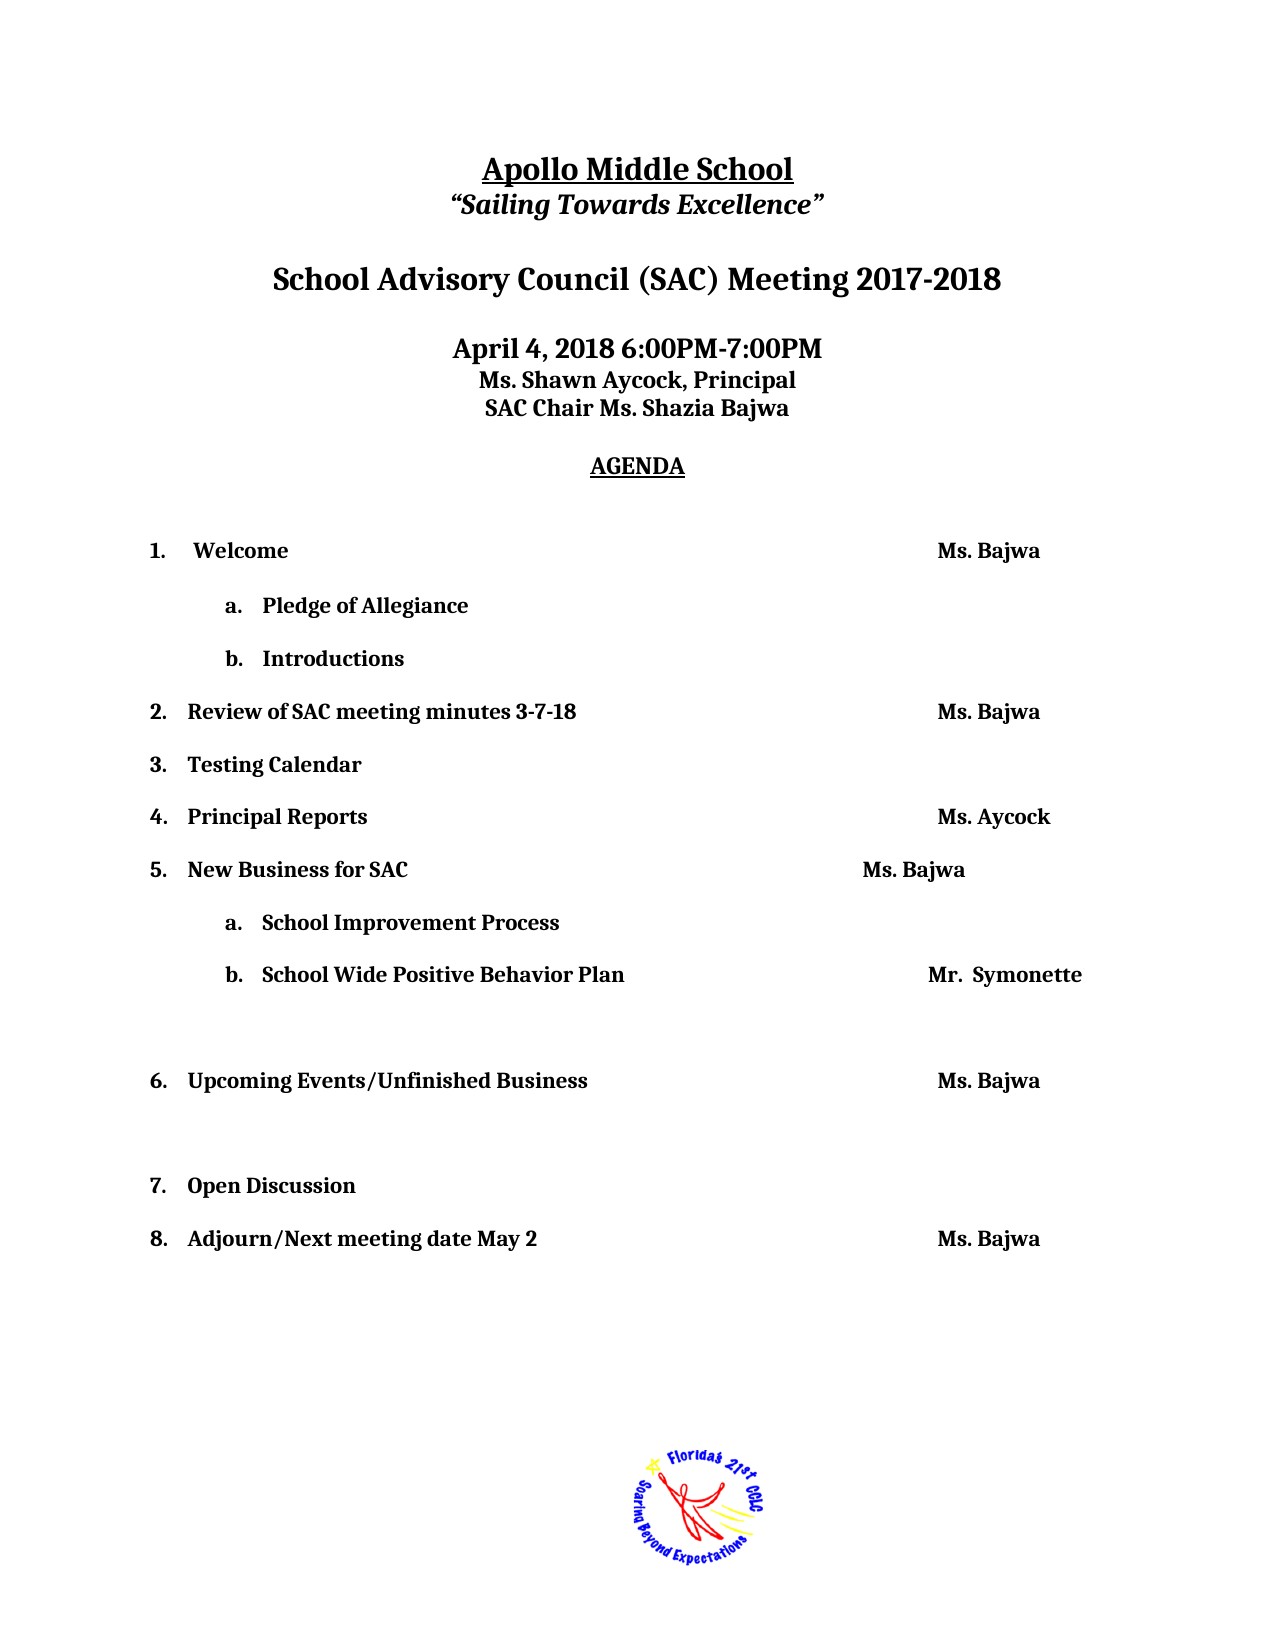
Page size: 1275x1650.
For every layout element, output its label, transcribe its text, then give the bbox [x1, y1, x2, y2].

text School Advisory Council (SAC) Meeting 2017-2018 [112, 260, 1162, 298]
list Review of SAC meeting minutes 3-7-18 Ms. Bajwa [150, 699, 1162, 725]
text Apollo Middle School [112, 150, 1162, 188]
list Open Discussion [150, 1173, 1162, 1199]
list Adjourn/Next meeting date May 2 Ms. Bajwa [150, 1226, 1162, 1252]
text “Sailing Towards Excellence” [112, 188, 1162, 222]
list Pledge of Allegiance [225, 593, 1162, 619]
list New Business for SAC Ms. Bajwa [150, 857, 1162, 883]
text Ms. Shawn Aycock, Principal [112, 366, 1162, 394]
text April 4, 2018 6:00PM-7:00PM [112, 332, 1162, 366]
list Testing Calendar [150, 751, 1162, 778]
list School Wide Positive Behavior Plan Mr. Symonette [225, 962, 1162, 1041]
text AGENDA [112, 452, 1162, 481]
list School Improvement Process [225, 909, 1162, 936]
list Welcome Ms. Bajwa [150, 538, 1162, 564]
list Upcoming Events/Unfinished Business Ms. Bajwa [150, 1068, 1162, 1147]
picture [633, 1450, 767, 1575]
list Introductions [225, 646, 1162, 672]
text SAC Chair Ms. Shazia Bajwa [112, 394, 1162, 423]
list Principal Reports Ms. Aycock [150, 804, 1162, 830]
